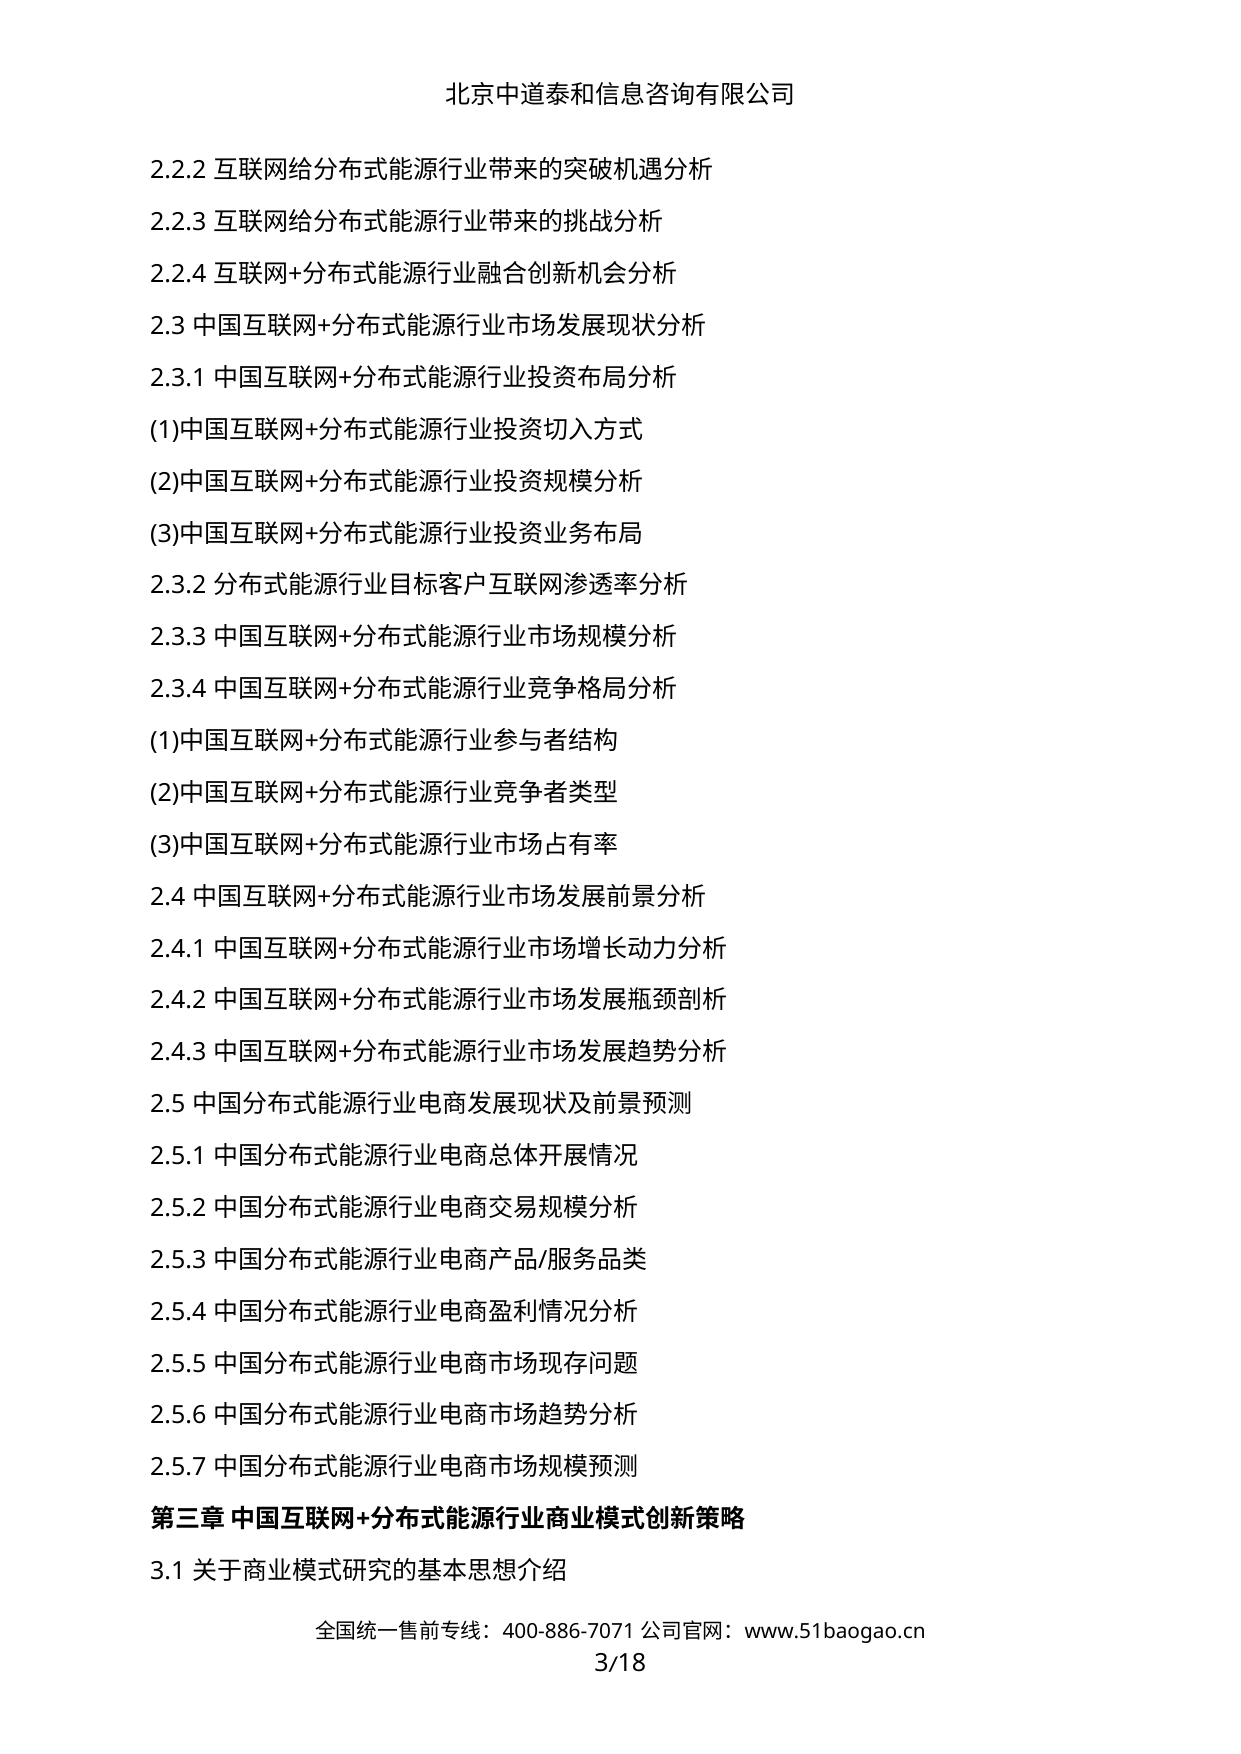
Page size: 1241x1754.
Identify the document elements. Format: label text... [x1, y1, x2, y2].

text 2.3.4 中国互联网+分布式能源行业竞争格局分析 [150, 669, 1090, 705]
text (2)中国互联网+分布式能源行业投资规模分析 [150, 461, 1090, 497]
text 2.3.2 分布式能源行业目标客户互联网渗透率分析 [150, 565, 1090, 601]
text 2.4.3 中国互联网+分布式能源行业市场发展趋势分析 [150, 1032, 1090, 1068]
text 2.2.2 互联网给分布式能源行业带来的突破机遇分析 [150, 150, 1090, 186]
text (3)中国互联网+分布式能源行业投资业务布局 [150, 513, 1090, 549]
text 2.4.2 中国互联网+分布式能源行业市场发展瓶颈剖析 [150, 980, 1090, 1016]
text 2.2.4 互联网+分布式能源行业融合创新机会分析 [150, 254, 1090, 290]
text 2.2.3 互联网给分布式能源行业带来的挑战分析 [150, 202, 1090, 238]
text 2.3.3 中国互联网+分布式能源行业市场规模分析 [150, 617, 1090, 653]
text 2.4 中国互联网+分布式能源行业市场发展前景分析 [150, 876, 1090, 912]
text 第三章 中国互联网+分布式能源行业商业模式创新策略 [150, 1499, 1090, 1535]
text 3.1 关于商业模式研究的基本思想介绍 [150, 1551, 1090, 1587]
text 2.5.1 中国分布式能源行业电商总体开展情况 [150, 1136, 1090, 1172]
text (3)中国互联网+分布式能源行业市场占有率 [150, 824, 1090, 861]
text 2.5.3 中国分布式能源行业电商产品/服务品类 [150, 1239, 1090, 1276]
text 2.5 中国分布式能源行业电商发展现状及前景预测 [150, 1084, 1090, 1120]
text 2.4.1 中国互联网+分布式能源行业市场增长动力分析 [150, 928, 1090, 964]
text 2.5.7 中国分布式能源行业电商市场规模预测 [150, 1447, 1090, 1483]
text (2)中国互联网+分布式能源行业竞争者类型 [150, 772, 1090, 809]
text 2.5.5 中国分布式能源行业电商市场现存问题 [150, 1343, 1090, 1379]
text 2.3 中国互联网+分布式能源行业市场发展现状分析 [150, 306, 1090, 342]
text 2.5.4 中国分布式能源行业电商盈利情况分析 [150, 1291, 1090, 1327]
text (1)中国互联网+分布式能源行业投资切入方式 [150, 409, 1090, 446]
text (1)中国互联网+分布式能源行业参与者结构 [150, 721, 1090, 757]
text 2.3.1 中国互联网+分布式能源行业投资布局分析 [150, 357, 1090, 394]
text 2.5.6 中国分布式能源行业电商市场趋势分析 [150, 1395, 1090, 1431]
text 2.5.2 中国分布式能源行业电商交易规模分析 [150, 1187, 1090, 1224]
